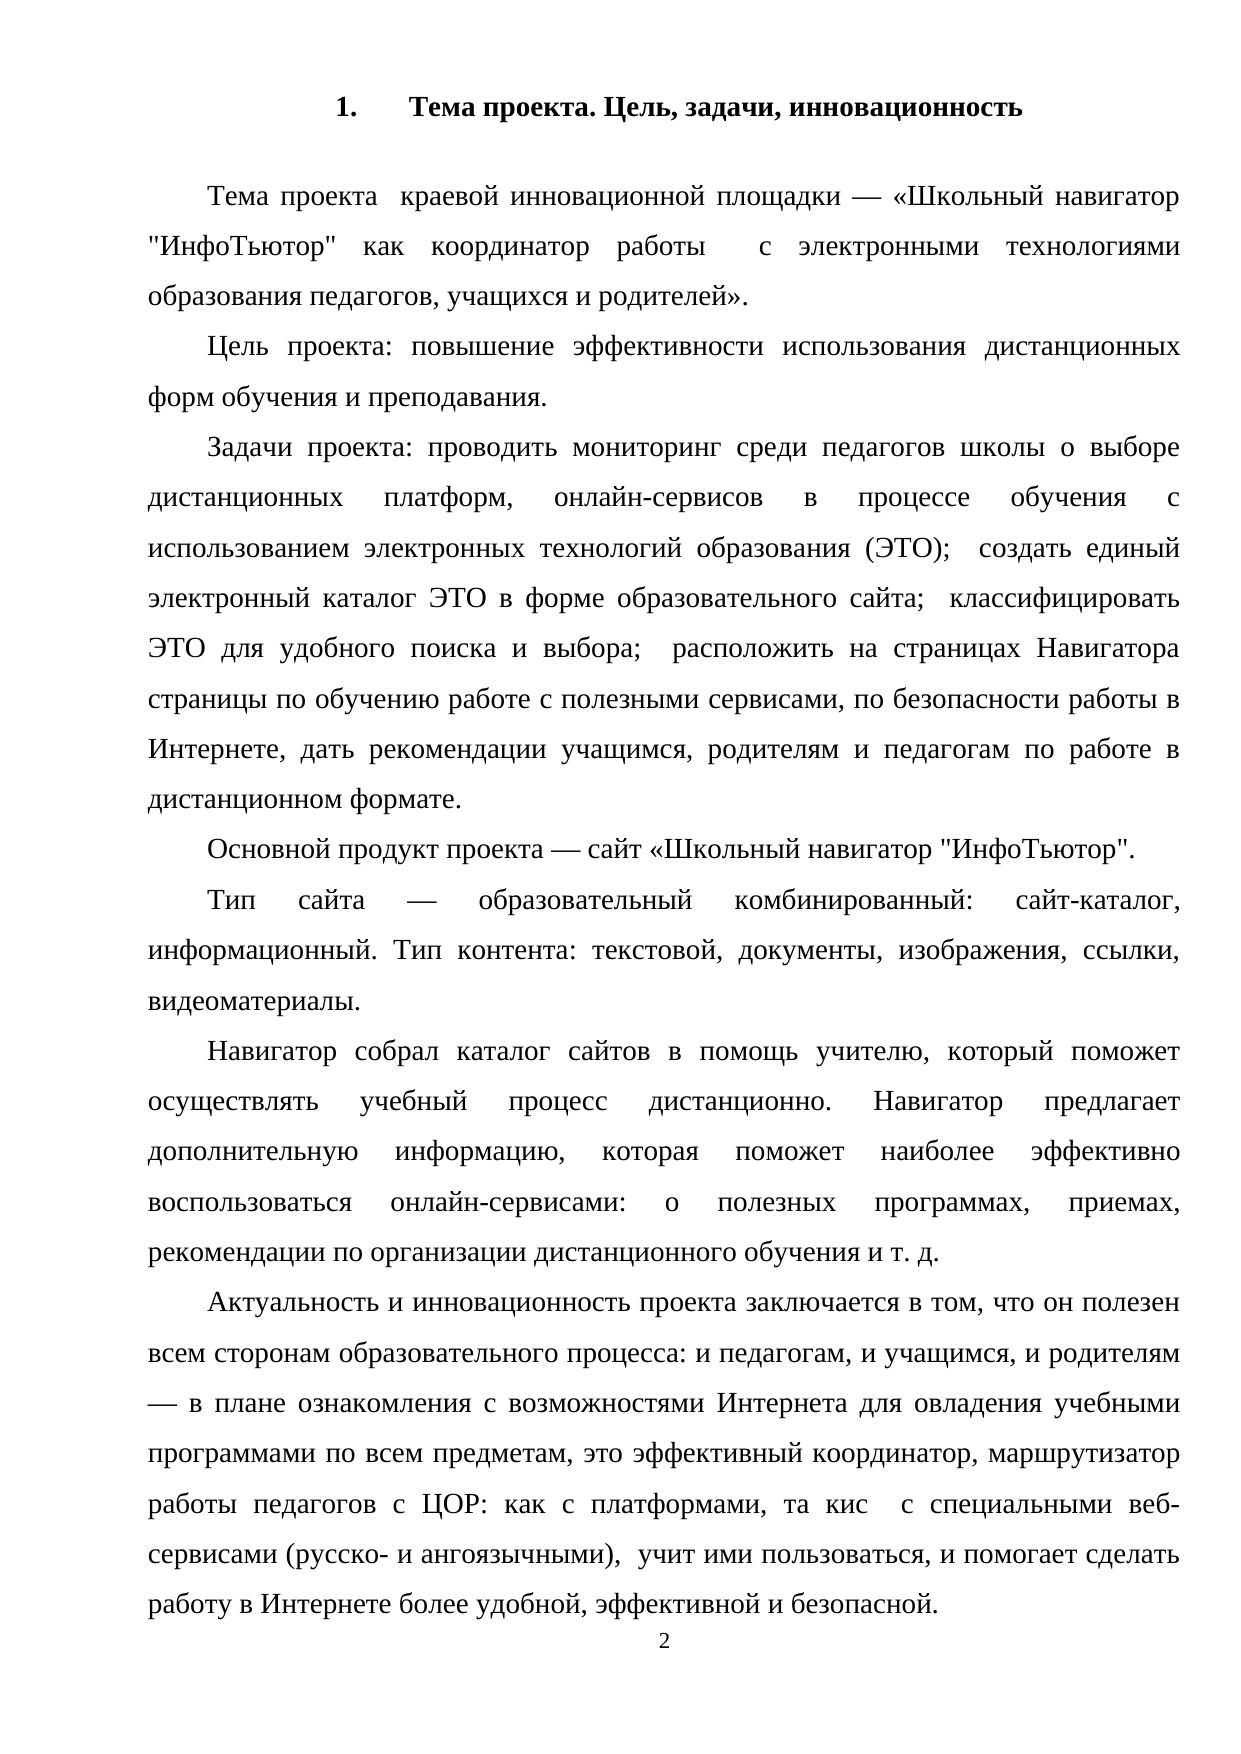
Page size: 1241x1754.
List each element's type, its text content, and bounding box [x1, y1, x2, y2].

list Тема проекта. Цель, задачи, инновационность [177, 89, 1181, 122]
text Тип сайта — образовательный комбинированный: сайт-каталог, информационный. Тип контента: текстовой, документы, изображения, ссылки, видеоматериалы. [148, 882, 1181, 1016]
text Цель проекта: повышение эффективности использования дистанционных форм обучения и преподавания. [148, 328, 1181, 412]
text Навигатор собрал каталог сайтов в помощь учителю, который поможет осуществлять учебный процесс дистанционно. Навигатор предлагает дополнительную информацию, которая поможет наиболее эффективно воспользоваться онлайн-сервисами: о полезных программах, приемах, рекомендации по организации дистанционного обучения и т. д. [148, 1033, 1181, 1268]
text Основной продукт проекта — сайт «Школьный навигатор "ИнфоТьютор". [148, 832, 1181, 865]
text Задачи проекта: проводить мониторинг среди педагогов школы о выборе дистанционных платформ, онлайн-сервисов в процессе обучения с использованием электронных технологий образования (ЭТО); создать единый электронный каталог ЭТО в форме образовательного сайта; классифицировать ЭТО для удобного поиска и выбора; расположить на страницах Навигатора страницы по обучению работе с полезными сервисами, по безопасности работы в Интернете, дать рекомендации учащимся, родителям и педагогам по работе в дистанционном формате. [148, 429, 1181, 815]
text Тема проекта краевой инновационной площадки — «Школьный навигатор "ИнфоТьютор" как координатор работы с электронными технологиями образования педагогов, учащихся и родителей». [148, 178, 1181, 312]
text Актуальность и инновационность проекта заключается в том, что он полезен всем сторонам образовательного процесса: и педагогам, и учащимся, и родителям — в плане ознакомления с возможностями Интернета для овладения учебными программами по всем предметам, это эффективный координатор, маршрутизатор работы педагогов с ЦОР: как с платформами, та кис с специальными веб-сервисами (русско- и ангоязычными), учит ими пользоваться, и помогает сделать работу в Интернете более удобной, эффективной и безопасной. [148, 1284, 1181, 1620]
